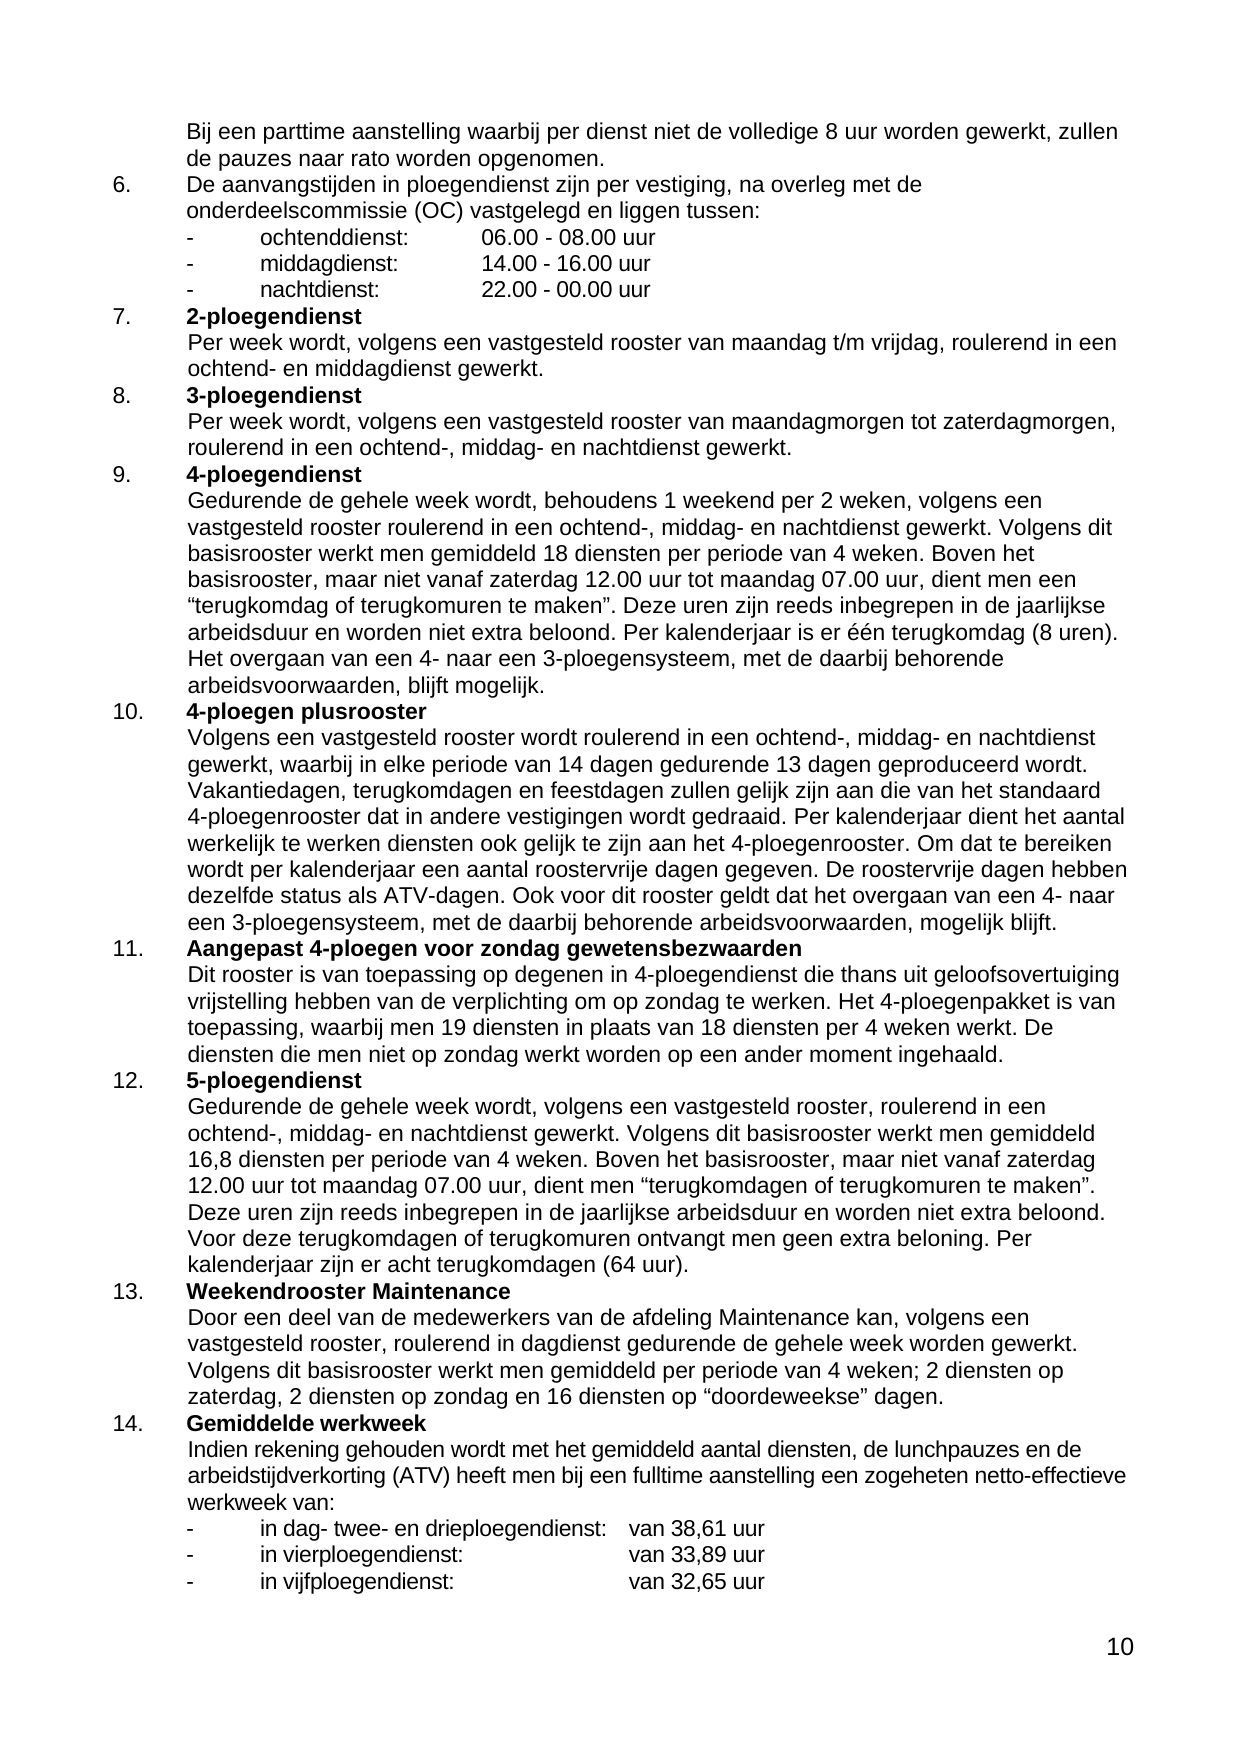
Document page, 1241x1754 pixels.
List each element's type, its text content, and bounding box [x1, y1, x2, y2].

text - ochtenddienst: 06.00 - 08.00 uur [112, 223, 1134, 250]
text 14. Gemiddelde werkweek [112, 1409, 1134, 1436]
text Volgens dit basisrooster werkt men gemiddeld per periode van 4 weken; 2 diensten op zaterdag, 2 diensten op zondag en 16 diensten op “doordeweekse” dagen. [187, 1357, 1134, 1409]
text - middagdienst: 14.00 - 16.00 uur [112, 250, 1134, 276]
text Door een deel van de medewerkers van de afdeling Maintenance kan, volgens een vastgesteld rooster, roulerend in dagdienst gedurende de gehele week worden gewerkt. [187, 1304, 1134, 1357]
text Indien rekening gehouden wordt met het gemiddeld aantal diensten, de lunchpauzes en de arbeidstijdverkorting (ATV) heeft men bij een fulltime aanstelling een zogeheten netto-effectieve werkweek van: [187, 1436, 1134, 1515]
text 6. De aanvangstijden in ploegendienst zijn per vestiging, na overleg met de onderdeelscommissie (OC) vastgelegd en liggen tussen: [112, 171, 1134, 223]
text Gedurende de gehele week wordt, volgens een vastgesteld rooster, roulerend in een [187, 1093, 1134, 1119]
text 11. Aangepast 4-ploegen voor zondag gewetensbezwaarden [112, 935, 1134, 961]
text 12. 5-ploegendienst [112, 1067, 1134, 1093]
text ochtend-, middag- en nachtdienst gewerkt. Volgens dit basisrooster werkt men gemiddeld 16,8 diensten per periode van 4 weken. Boven het basisrooster, maar niet vanaf zaterdag 12.00 uur tot maandag 07.00 uur, dient men “terugkomdagen of terugkomuren te maken”. Deze uren zijn reeds inbegrepen in de jaarlijkse arbeidsduur en worden niet extra beloond. Voor deze terugkomdagen of terugkomuren ontvangt men geen extra beloning. Per kalenderjaar zijn er acht terugkomdagen (64 uur). [187, 1119, 1134, 1278]
text 10. 4-ploegen plusrooster [112, 698, 1134, 724]
text Per week wordt, volgens een vastgesteld rooster van maandag t/m vrijdag, roulerend in een ochtend- en middagdienst gewerkt. [187, 329, 1134, 382]
text - in dag- twee- en drieploegendienst: van 38,61 uur [112, 1515, 1134, 1541]
text - nachtdienst: 22.00 - 00.00 uur [112, 276, 1134, 303]
text 9. 4-ploegendienst [112, 461, 1134, 487]
text Gedurende de gehele week wordt, behoudens 1 weekend per 2 weken, volgens een vastgesteld rooster roulerend in een ochtend-, middag- en nachtdienst gewerkt. Volgens dit basisrooster werkt men gemiddeld 18 diensten per periode van 4 weken. Boven het basisrooster, maar niet vanaf zaterdag 12.00 uur tot maandag 07.00 uur, dient men een “terugkomdag of terugkomuren te maken”. Deze uren zijn reeds inbegrepen in de jaarlijkse arbeidsduur en worden niet extra beloond. Per kalenderjaar is er één terugkomdag (8 uren). Het overgaan van een 4- naar een 3-ploegensysteem, met de daarbij behorende arbeidsvoorwaarden, blijft mogelijk. [187, 487, 1134, 698]
text Per week wordt, volgens een vastgesteld rooster van maandagmorgen tot zaterdagmorgen, roulerend in een ochtend-, middag- en nachtdienst gewerkt. [187, 408, 1134, 461]
text - in vijfploegendienst: van 32,65 uur [112, 1568, 1134, 1594]
text Volgens een vastgesteld rooster wordt roulerend in een ochtend-, middag- en nachtdienst gewerkt, waarbij in elke periode van 14 dagen gedurende 13 dagen geproduceerd wordt. Vakantiedagen, terugkomdagen en feestdagen zullen gelijk zijn aan die van het standaard 4-ploegenrooster dat in andere vestigingen wordt gedraaid. Per kalenderjaar dient het aantal werkelijk te werken diensten ook gelijk te zijn aan het 4-ploegenrooster. Om dat te bereiken wordt per kalenderjaar een aantal roostervrije dagen gegeven. De roostervrije dagen hebben dezelfde status als ATV-dagen. Ook voor dit rooster geldt dat het overgaan van een 4- naar een 3-ploegensysteem, met de daarbij behorende arbeidsvoorwaarden, mogelijk blijft. [187, 724, 1134, 935]
text 8. 3-ploegendienst [112, 382, 1134, 408]
text 13. Weekendrooster Maintenance [112, 1278, 1134, 1304]
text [112, 118, 1134, 171]
text Dit rooster is van toepassing op degenen in 4-ploegendienst die thans uit geloofsovertuiging vrijstelling hebben van de verplichting om op zondag te werken. Het 4-ploegenpakket is van toepassing, waarbij men 19 diensten in plaats van 18 diensten per 4 weken werkt. De diensten die men niet op zondag werkt worden op een ander moment ingehaald. [187, 961, 1134, 1067]
text - in vierploegendienst: van 33,89 uur [112, 1541, 1134, 1568]
text 7. 2-ploegendienst [112, 303, 1134, 329]
